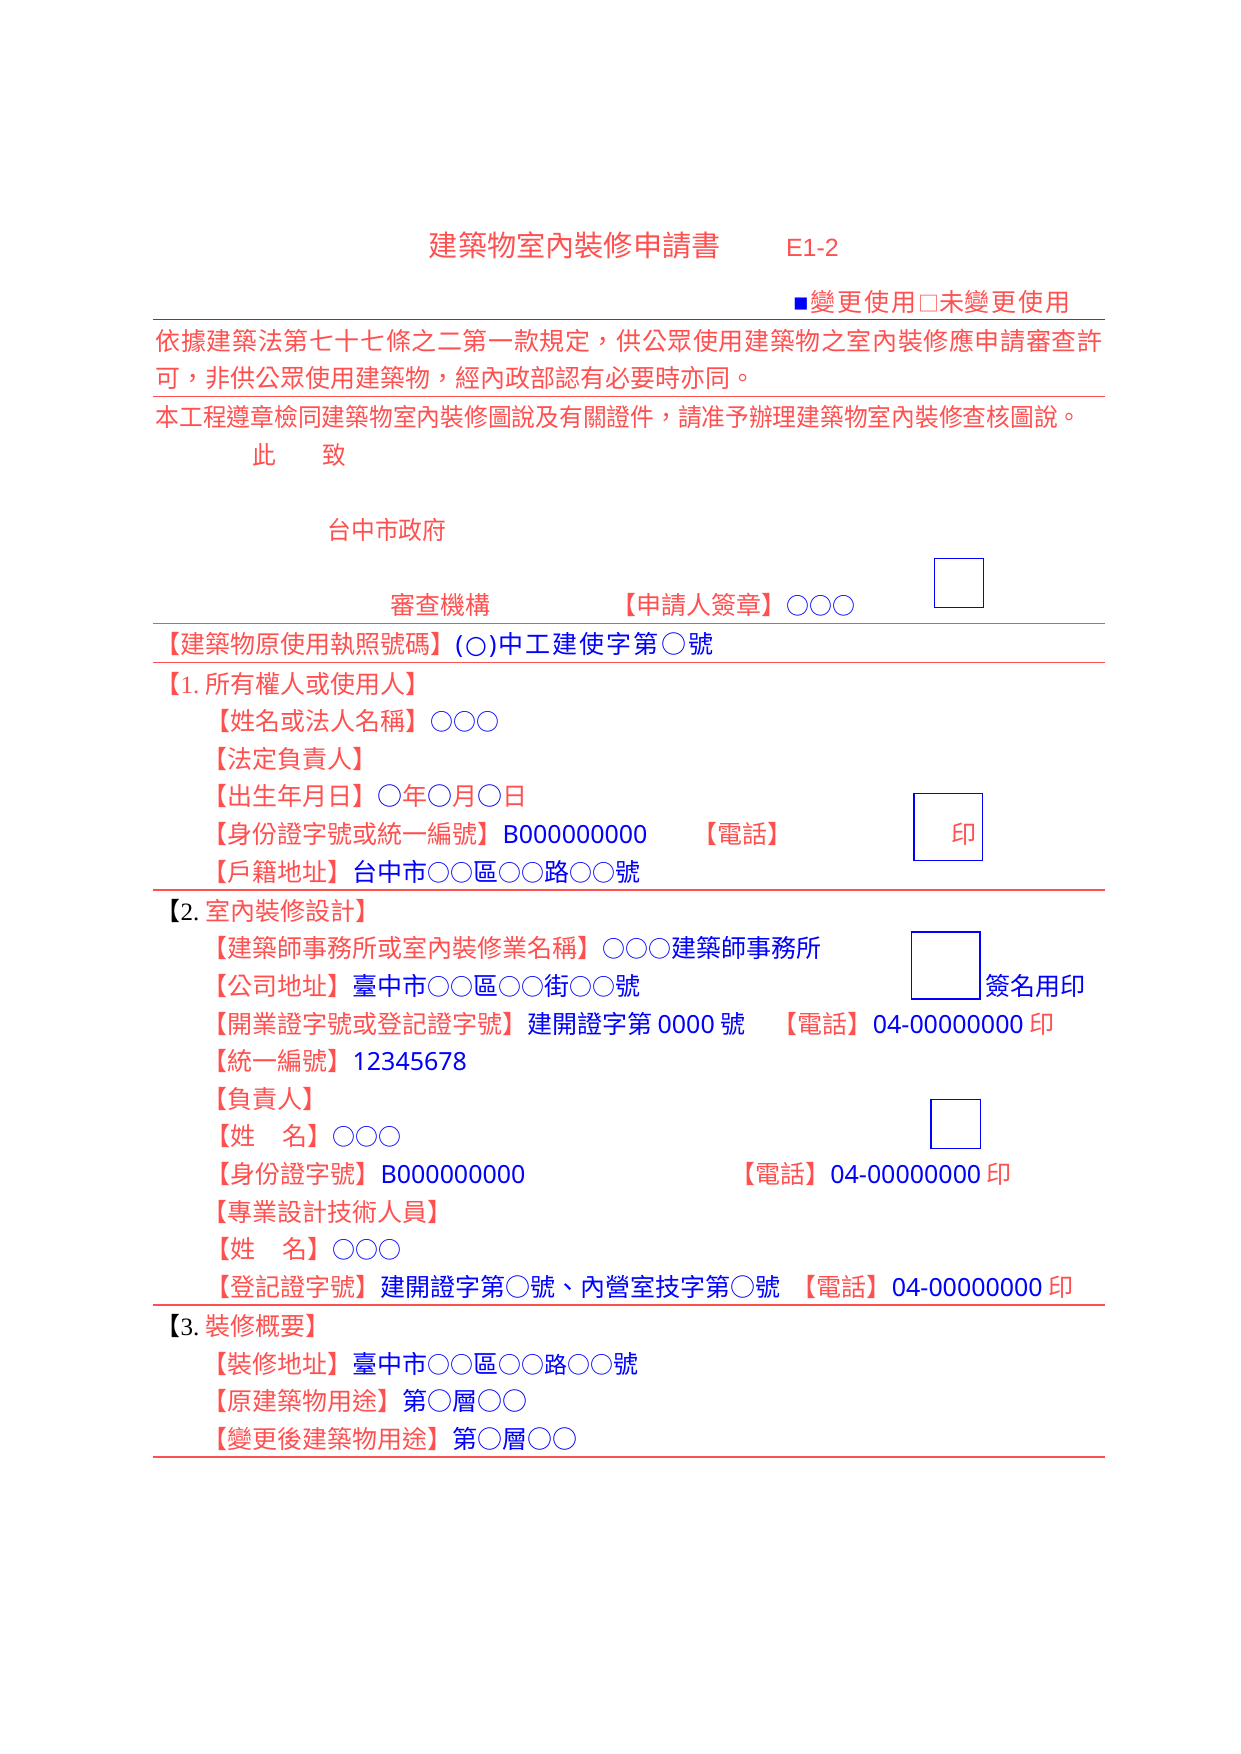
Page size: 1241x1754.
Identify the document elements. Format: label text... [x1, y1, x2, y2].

text 建築物室內裝修申請書 E1-2 [429, 206, 1096, 282]
table_cell 所有權人或使用人】 【姓名或法人名稱】○○○ 【法定負責人】 【出生年月日】○年○月○日 【身份證字號或統一編號】B000000000 【電話】 印 【戶籍地址】台中市○○區○○路○○號 [153, 663, 1105, 889]
table_header 依據建築法第七十七條之二第一款規定，供公眾使用建築物之室內裝修應申請審查許可，非供公眾使用建築物，經內政部認有必要時亦同。 [153, 320, 1105, 396]
table_cell 本工程遵章檢同建築物室內裝修圖說及有關證件，請准予辦理建築物室內裝修查核圖說。 此 致 台中市政府 審查機構 【申請人簽章】○○○ [153, 397, 1105, 623]
table_cell 裝修概要】 【裝修地址】臺中市○○區○○路○○號 【原建築物用途】第○層○○ 【變更後建築物用途】第○層○○ [153, 1306, 1105, 1456]
table_cell 室內裝修設計】 【建築師事務所或室內裝修業名稱】○○○建築師事務所 【公司地址】臺中市○○區○○街○○號 【開業證字號或登記證字號】建開證字第0000號 【電話】04-00000000印 【統一編號】12345678 【負責人】 【姓 名】○○○ 【身份證字號】B000000000 【電話】04-00000000印 【專業設計技術人員】 【姓 名】○○○ 【登記證字號】建開證字第○號、內營室技字第○號 【電話】04-00000000印 [153, 891, 1105, 1304]
table_cell 【建築物原使用執照號碼】(○)中工建使字第○號 [153, 624, 1105, 662]
text ■變更使用□未變更使用 [429, 282, 1071, 319]
